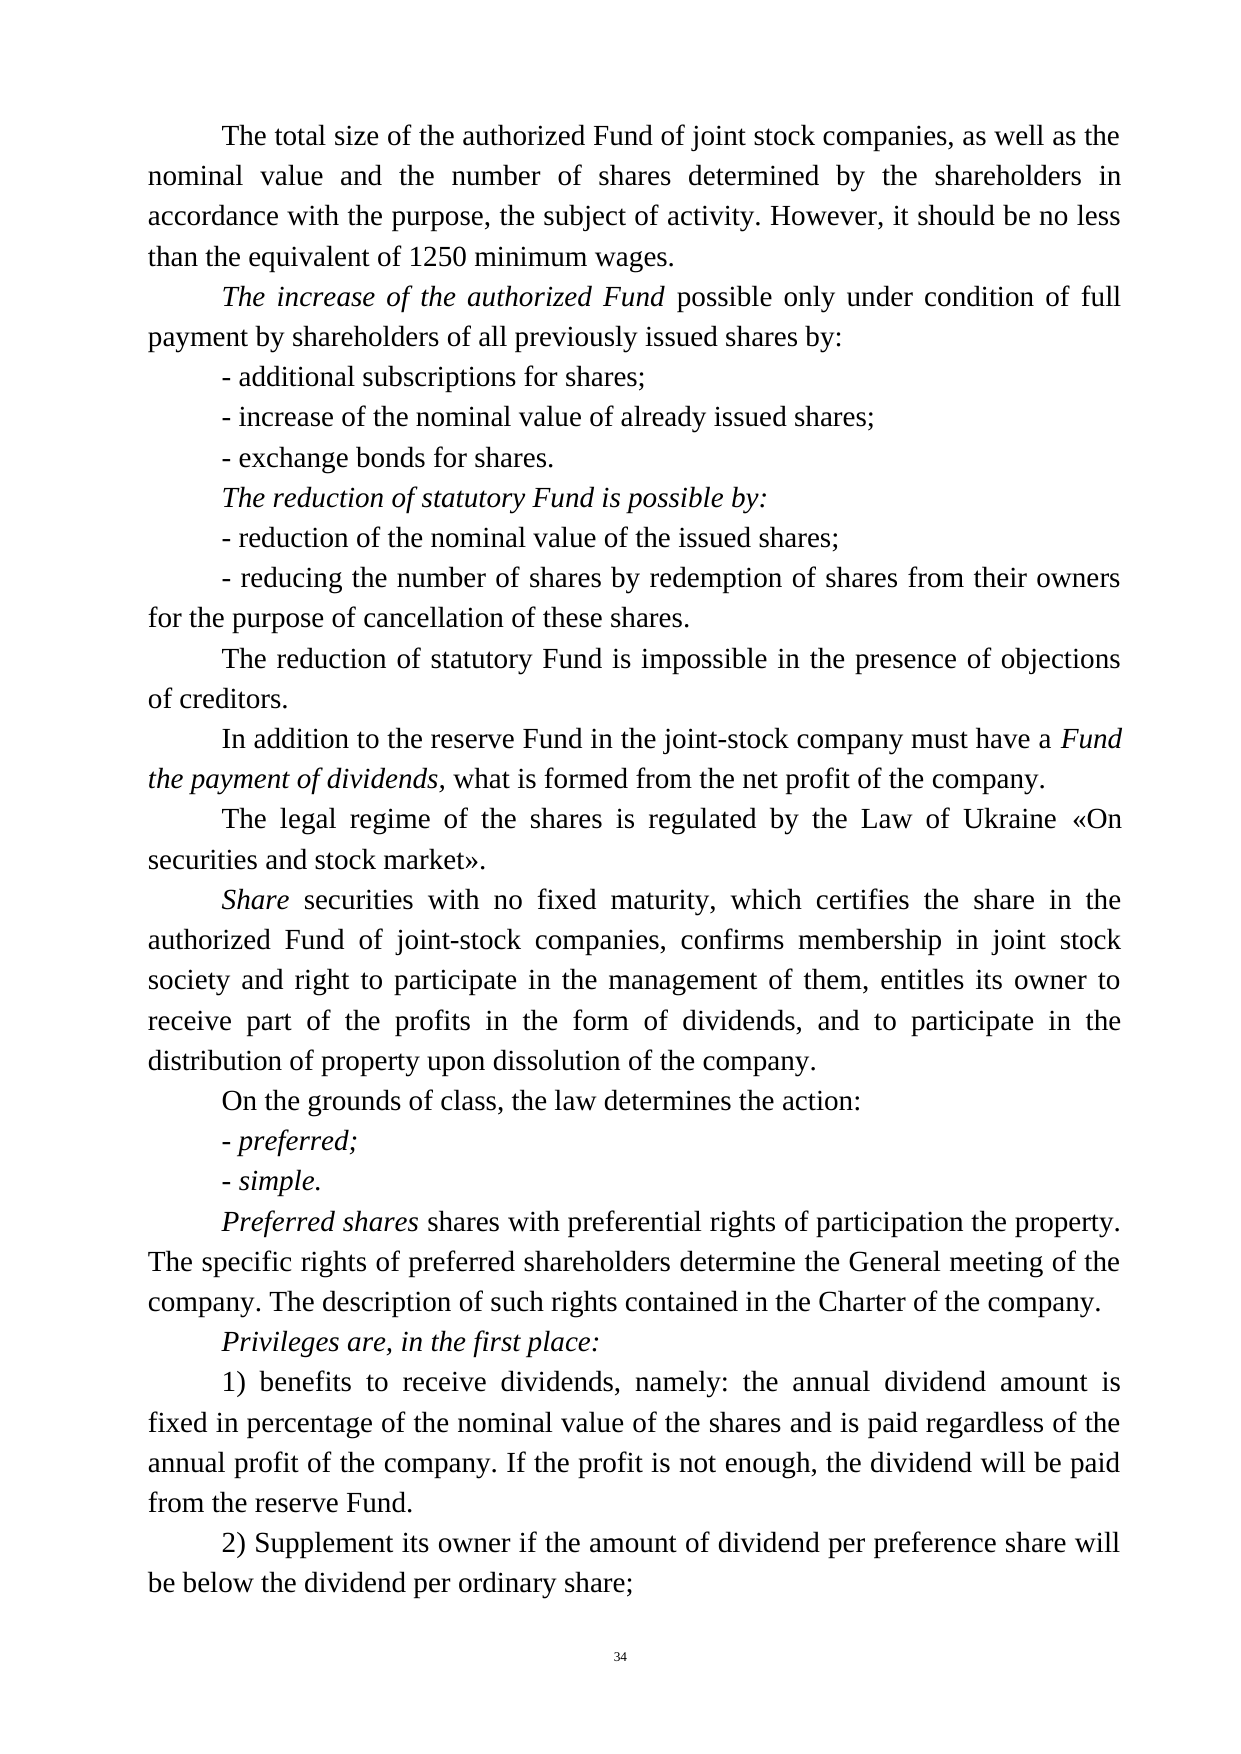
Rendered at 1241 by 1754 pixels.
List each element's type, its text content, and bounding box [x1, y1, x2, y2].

text 1) benefits to receive dividends, namely: the annual dividend amount is fixed in percentage of the nominal value of the shares and is paid regardless of the annual profit of the company. If the profit is not enough, the dividend will be paid from the reserve Fund. [148, 1364, 1122, 1519]
text The total size of the authorized Fund of joint stock companies, as well as the nominal value and the number of shares determined by the shareholders in accordance with the purpose, the subject of activity. However, it should be no less than the equivalent of 1250 minimum wages. [148, 118, 1122, 272]
text On the grounds of class, the law determines the action: [148, 1083, 1122, 1117]
text The reduction of statutory Fund is impossible in the presence of objections of creditors. [148, 641, 1122, 714]
text The reduction of statutory Fund is possible by: [148, 480, 1122, 513]
text Privileges are, in the first place: [148, 1324, 1122, 1358]
text - increase of the nominal value of already issued shares; [148, 399, 1122, 433]
text The increase of the authorized Fund possible only under condition of full payment by shareholders of all previously issued shares by: [148, 279, 1122, 353]
text Preferred shares shares with preferential rights of participation the property. The specific rights of preferred shareholders determine the General meeting of the company. The description of such rights contained in the Charter of the company. [148, 1204, 1122, 1318]
text - reducing the number of shares by redemption of shares from their owners for the purpose of cancellation of these shares. [148, 560, 1122, 634]
text The legal regime of the shares is regulated by the Law of Ukraine «On securities and stock market». [148, 802, 1122, 875]
text - simple. [148, 1163, 1122, 1197]
text 2) Supplement its owner if the amount of dividend per preference share will be below the dividend per ordinary share; [148, 1525, 1122, 1599]
text - reduction of the nominal value of the issued shares; [148, 520, 1122, 554]
text - preferred; [148, 1123, 1122, 1157]
text - exchange bonds for shares. [148, 440, 1122, 473]
text In addition to the reserve Fund in the joint-stock company must have a Fund the payment of dividends, what is formed from the net profit of the company. [148, 721, 1122, 795]
text - additional subscriptions for shares; [148, 359, 1122, 393]
text Share securities with no fixed maturity, which certifies the share in the authorized Fund of joint-stock companies, confirms membership in joint stock society and right to participate in the management of them, entitles its owner to receive part of the profits in the form of dividends, and to participate in the distribution of property upon dissolution of the company. [148, 882, 1122, 1076]
